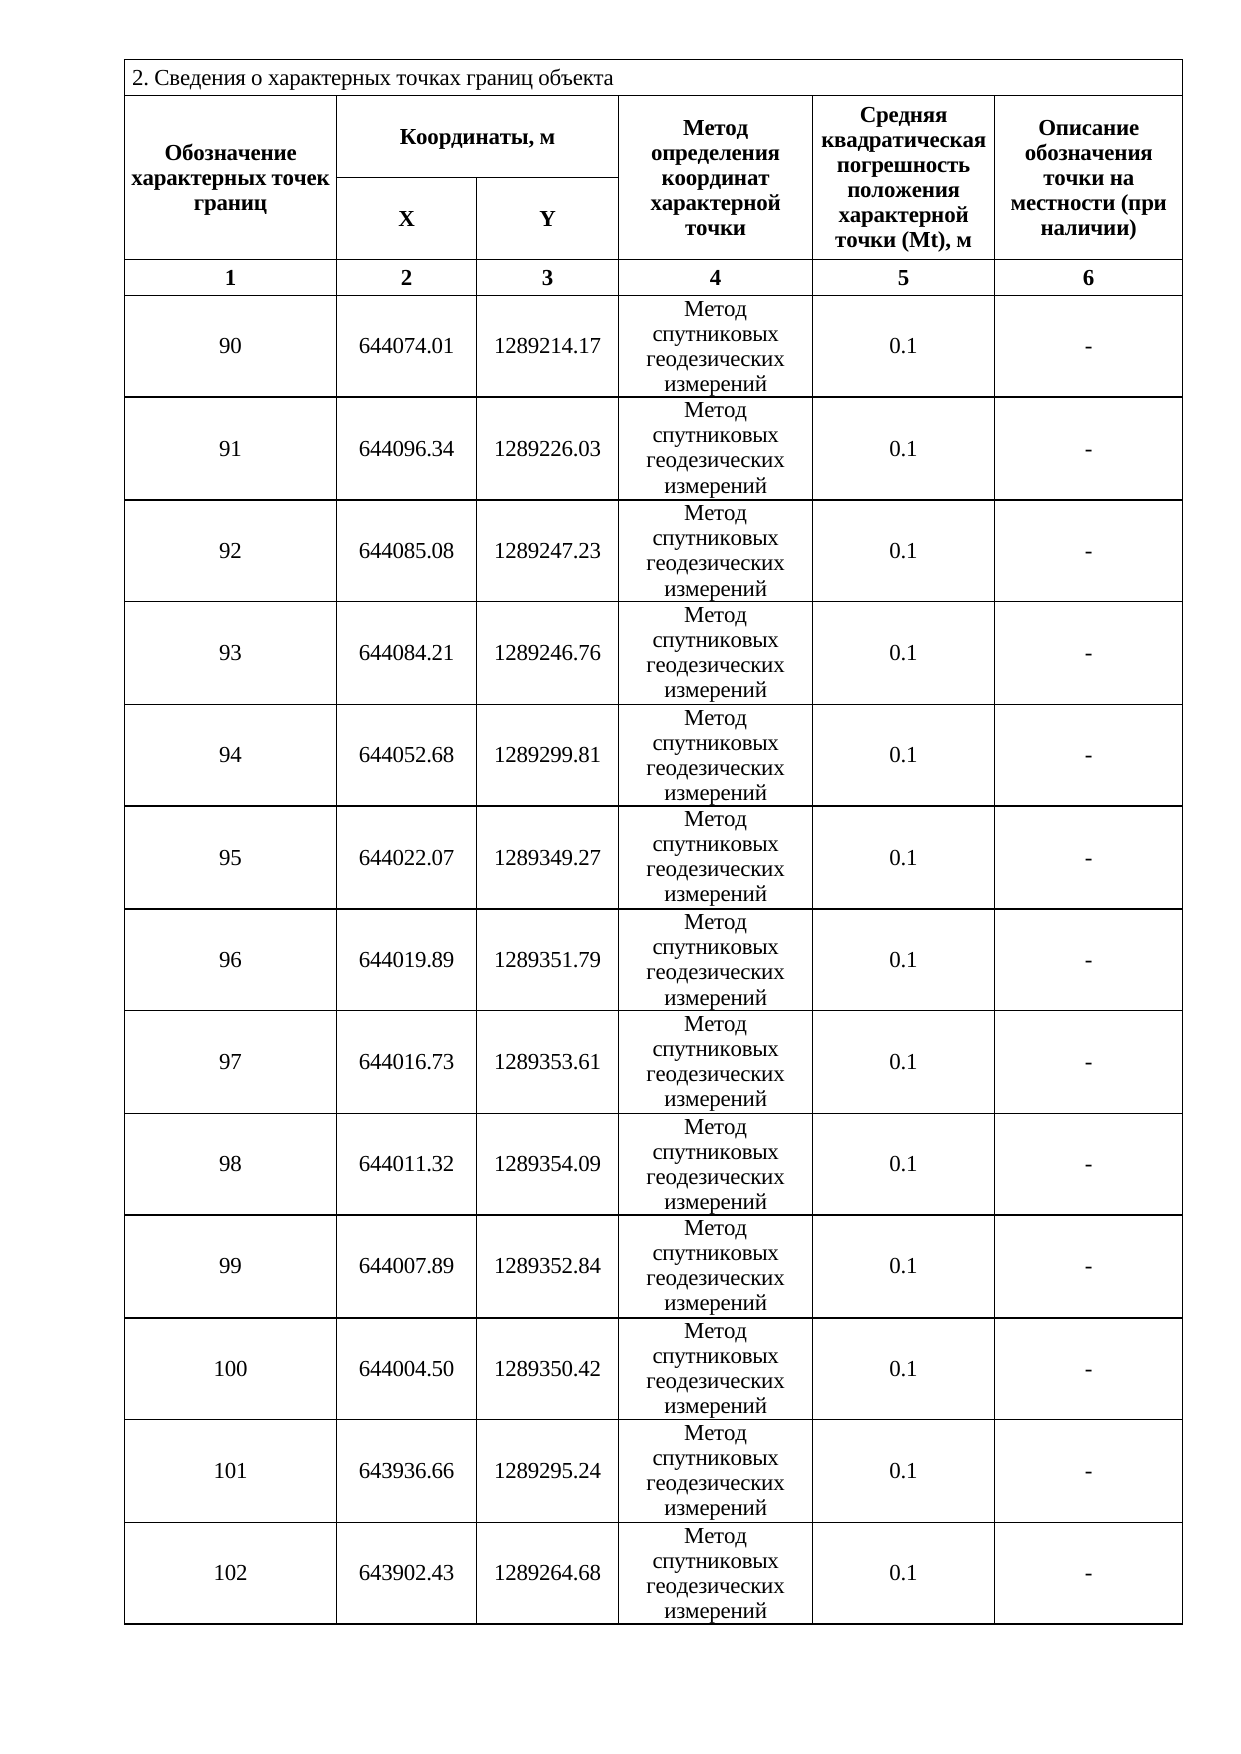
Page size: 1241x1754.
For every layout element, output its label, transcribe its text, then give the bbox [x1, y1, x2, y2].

table_cell 1289349.27 [477, 807, 618, 908]
table_cell 643902.43 [337, 1523, 476, 1623]
table_cell 0.1 [813, 501, 994, 601]
table_cell - [995, 1319, 1182, 1419]
table_cell Метод спутниковых геодезических измерений (определений) [619, 705, 812, 805]
table_cell 0.1 [813, 1114, 994, 1214]
table_cell Метод спутниковых геодезических измерений (определений) [619, 1523, 812, 1623]
table_cell 0.1 [813, 602, 994, 704]
table_cell 1289353.61 [477, 1011, 618, 1113]
table_cell 644096.34 [337, 398, 476, 499]
table_cell 1289350.42 [477, 1319, 618, 1419]
table_cell Координаты, м [337, 96, 618, 177]
table_cell 0.1 [813, 398, 994, 499]
table_cell 1289246.76 [477, 602, 618, 704]
table_cell 0.1 [813, 1216, 994, 1317]
table_cell Описание обозначения точки на местности (при наличии) [995, 96, 1182, 259]
table_cell 0.1 [813, 705, 994, 805]
table_cell - [995, 1011, 1182, 1113]
table_cell 100 [125, 1319, 336, 1419]
table_cell 6 [995, 260, 1182, 295]
table_cell - [995, 398, 1182, 499]
table_cell 4 [619, 260, 812, 295]
table_cell 1289264.68 [477, 1523, 618, 1623]
table_cell 0.1 [813, 910, 994, 1010]
table_cell - [995, 910, 1182, 1010]
table_cell - [995, 602, 1182, 704]
table_cell Метод спутниковых геодезических измерений (определений) [619, 807, 812, 908]
table_cell 0.1 [813, 1420, 994, 1522]
table_cell Средняя квадратическая погрешность положения характерной точки (Мt), м [813, 96, 994, 259]
table_cell 644019.89 [337, 910, 476, 1010]
table_cell 643936.66 [337, 1420, 476, 1522]
table_cell - [995, 1216, 1182, 1317]
table_cell 1289351.79 [477, 910, 618, 1010]
table_cell 644004.50 [337, 1319, 476, 1419]
table_cell 644085.08 [337, 501, 476, 601]
table_cell 644007.89 [337, 1216, 476, 1317]
table_cell 101 [125, 1420, 336, 1522]
table_header 2. Сведения о характерных точках границ объекта [125, 60, 1182, 95]
table_cell 1289214.17 [477, 296, 618, 396]
table_cell 5 [813, 260, 994, 295]
table_cell Метод спутниковых геодезических измерений (определений) [619, 602, 812, 704]
table_cell - [995, 807, 1182, 908]
table_cell 96 [125, 910, 336, 1010]
table_cell Метод спутниковых геодезических измерений (определений) [619, 910, 812, 1010]
table_cell 98 [125, 1114, 336, 1214]
table_cell 93 [125, 602, 336, 704]
table_cell 92 [125, 501, 336, 601]
table_cell 3 [477, 260, 618, 295]
table_cell 1289295.24 [477, 1420, 618, 1522]
table_cell 644052.68 [337, 705, 476, 805]
table_cell Метод спутниковых геодезических измерений (определений) [619, 1420, 812, 1522]
table_cell Метод спутниковых геодезических измерений (определений) [619, 296, 812, 396]
table_cell 1289226.03 [477, 398, 618, 499]
table_cell - [995, 1420, 1182, 1522]
table_cell Метод спутниковых геодезических измерений (определений) [619, 1114, 812, 1214]
table_cell 99 [125, 1216, 336, 1317]
table_cell 1289299.81 [477, 705, 618, 805]
table_cell 644016.73 [337, 1011, 476, 1113]
table_cell 102 [125, 1523, 336, 1623]
table_cell - [995, 1523, 1182, 1623]
table_cell - [995, 705, 1182, 805]
table_cell Метод спутниковых геодезических измерений (определений) [619, 1216, 812, 1317]
table_cell Обозначение характерных точек границ [125, 96, 336, 259]
table_cell X [337, 178, 476, 259]
table_cell Y [477, 178, 618, 259]
table_cell 0.1 [813, 807, 994, 908]
table_cell 0.1 [813, 1011, 994, 1113]
table_cell 91 [125, 398, 336, 499]
table_cell 94 [125, 705, 336, 805]
table_cell 644022.07 [337, 807, 476, 908]
table_cell 1289247.23 [477, 501, 618, 601]
table_cell 644074.01 [337, 296, 476, 396]
table_cell 0.1 [813, 296, 994, 396]
table_cell 90 [125, 296, 336, 396]
table_cell Метод спутниковых геодезических измерений (определений) [619, 501, 812, 601]
table_cell Метод спутниковых геодезических измерений (определений) [619, 1011, 812, 1113]
table_cell Метод определения координат характерной точки [619, 96, 812, 259]
table_cell 644011.32 [337, 1114, 476, 1214]
table_cell 644084.21 [337, 602, 476, 704]
table_cell 0.1 [813, 1523, 994, 1623]
table_cell - [995, 296, 1182, 396]
table_cell 0.1 [813, 1319, 994, 1419]
table_cell 1 [125, 260, 336, 295]
table_cell 95 [125, 807, 336, 908]
table_cell - [995, 501, 1182, 601]
table_cell 1289352.84 [477, 1216, 618, 1317]
table_cell Метод спутниковых геодезических измерений (определений) [619, 1319, 812, 1419]
table_cell 1289354.09 [477, 1114, 618, 1214]
table_cell 2 [337, 260, 476, 295]
table_cell - [995, 1114, 1182, 1214]
table_cell 97 [125, 1011, 336, 1113]
table_cell Метод спутниковых геодезических измерений (определений) [619, 398, 812, 499]
